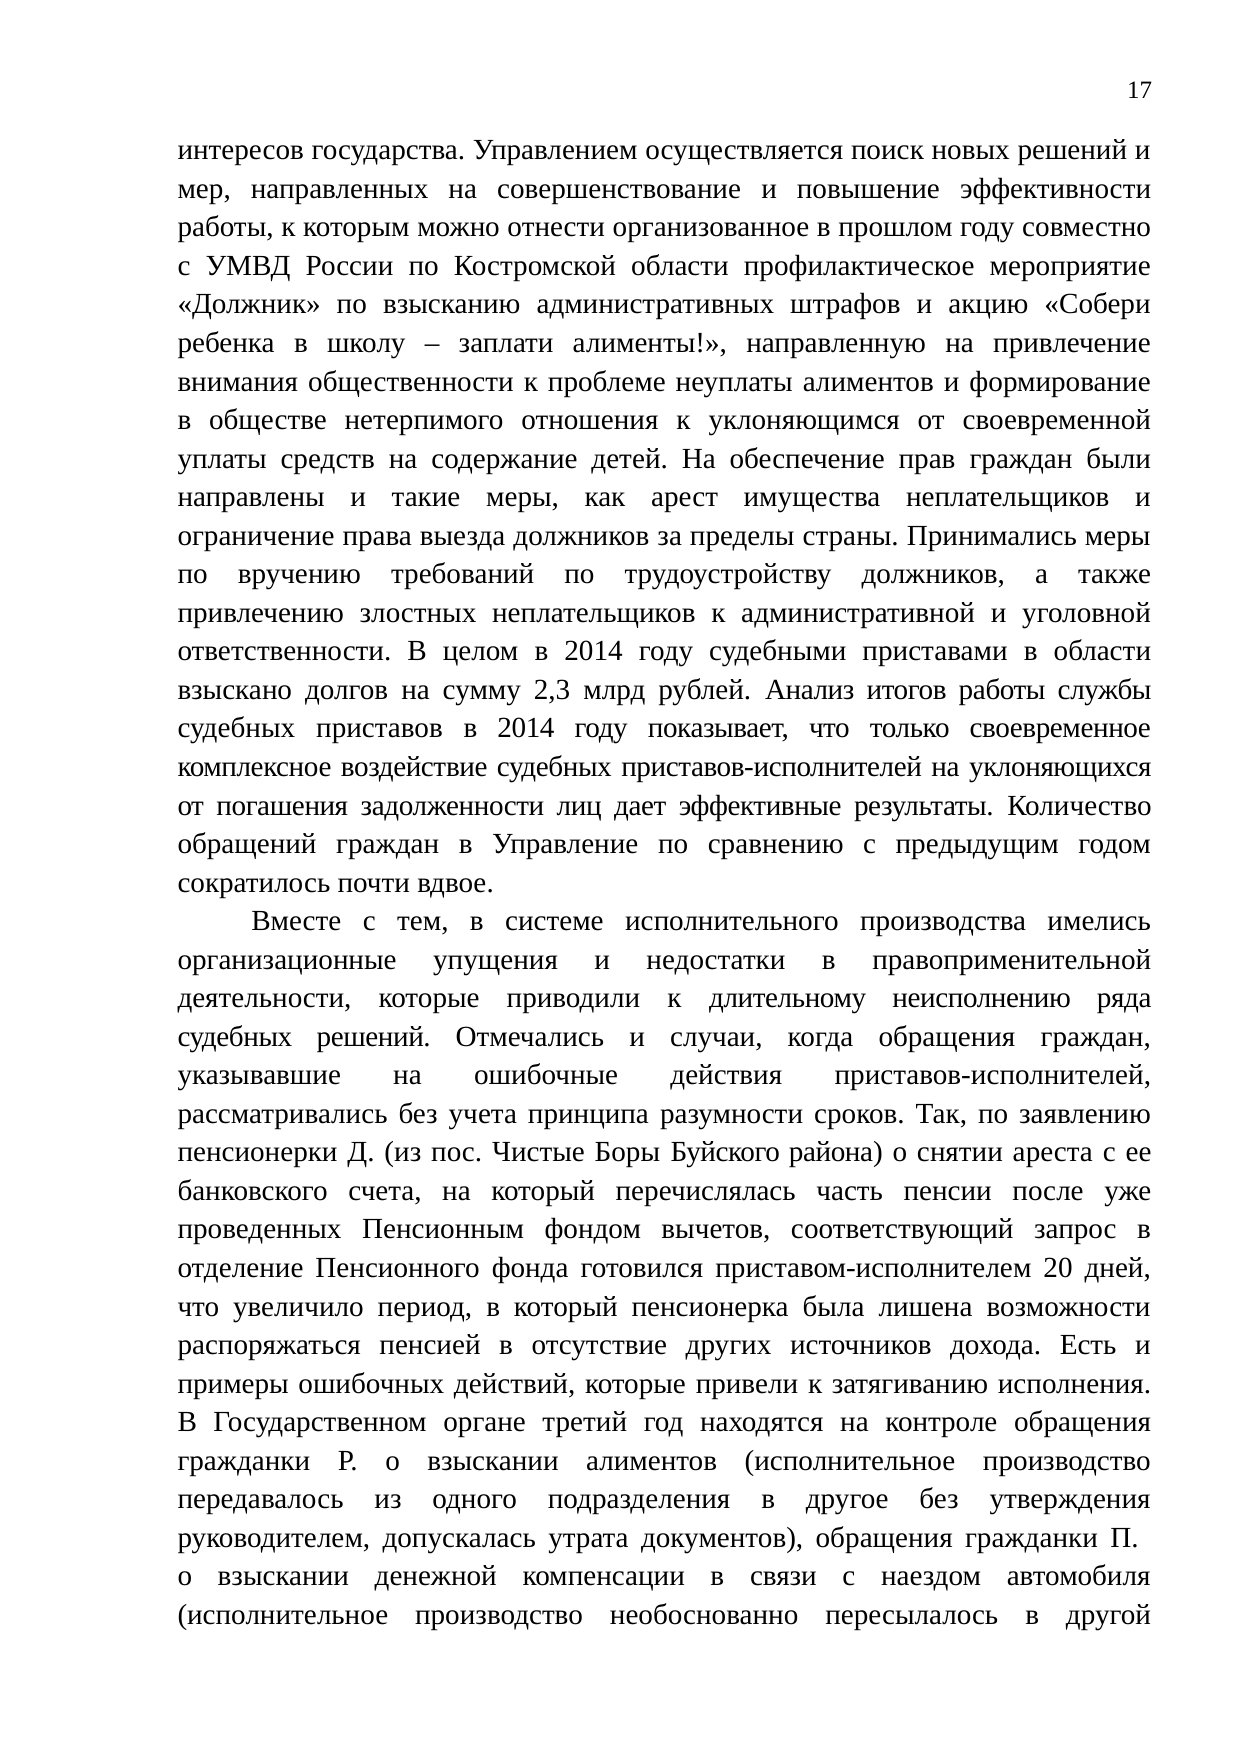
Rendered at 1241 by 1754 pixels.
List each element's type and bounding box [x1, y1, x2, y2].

text [177, 903, 1152, 1631]
text [177, 132, 1152, 898]
